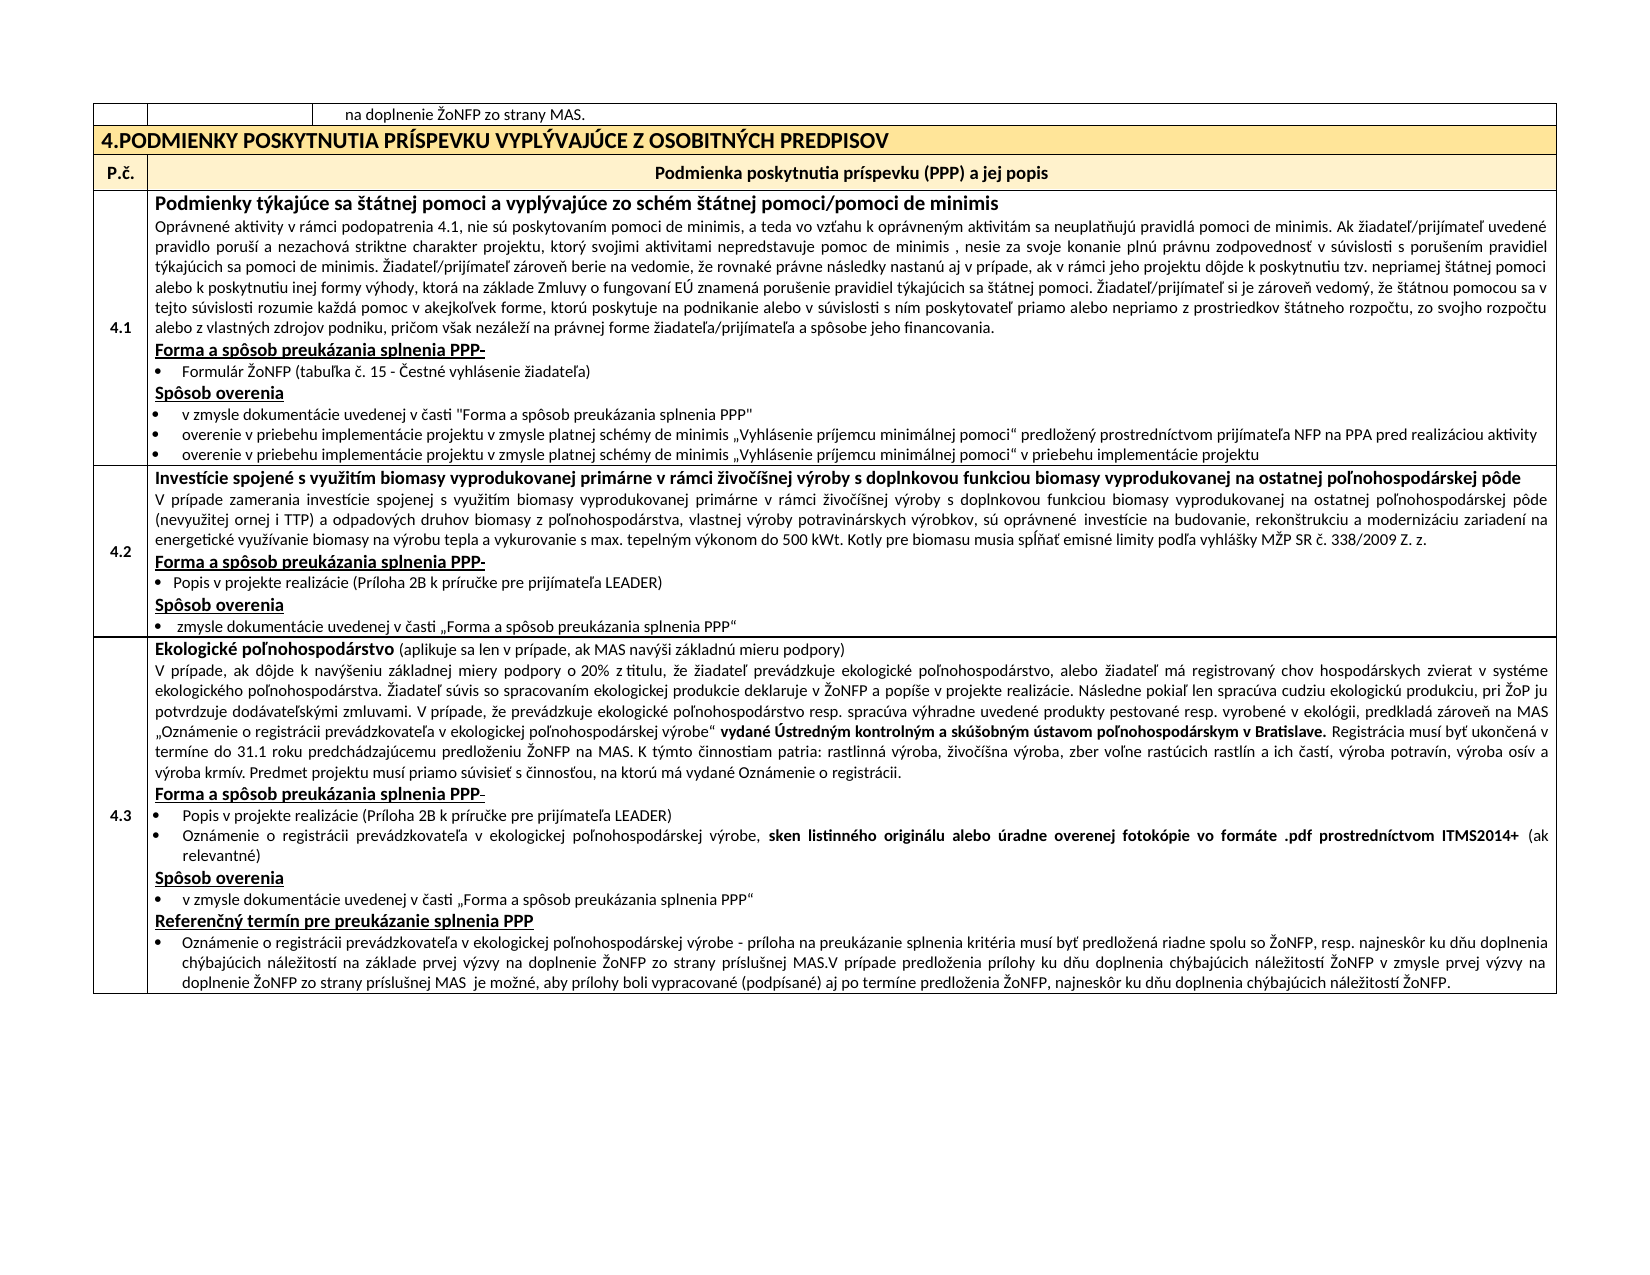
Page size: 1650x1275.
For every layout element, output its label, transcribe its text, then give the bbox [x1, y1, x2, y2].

table_cell Podmienky týkajúce sa štátnej pomoci a vyplývajúce zo schém štátnej pomoci/pomoci de minimis Oprávnené aktivity v rámci podopatrenia 4.1, nie sú poskytovaním pomoci de minimis, a teda vo vzťahu k oprávneným aktivitám sa neuplatňujú pravidlá pomoci de minimis. Ak žiadateľ/prijímateľ uvedené pravidlo poruší a nezachová striktne charakter projektu, ktorý svojimi aktivitami nepredstavuje pomoc de minimis , nesie za svoje konanie plnú právnu zodpovednosť v súvislosti s porušením pravidiel týkajúcich sa pomoci de minimis. Žiadateľ/prijímateľ zároveň berie na vedomie, že rovnaké právne následky nastanú aj v prípade, ak v rámci jeho projektu dôjde k poskytnutiu tzv. nepriamej štátnej pomoci alebo k poskytnutiu inej formy výhody, ktorá na základe Zmluvy o fungovaní EÚ znamená porušenie pravidiel týkajúcich sa štátnej pomoci. Žiadateľ/prijímateľ si je zároveň vedomý, že štátnou pomocou sa v tejto súvislosti rozumie každá pomoc v akejkoľvek forme, ktorú poskytuje na podnikanie alebo v súvislosti s ním poskytovateľ priamo alebo nepriamo z prostriedkov štátneho rozpočtu, zo svojho rozpočtu alebo z vlastných zdrojov podniku, pričom však nezáleží na právnej forme žiadateľa/prijímateľa a spôsobe jeho financovania. Forma a spôsob preukázania splnenia PPP Formulár ŽoNFP (tabuľka č. 15 - Čestné vyhlásenie žiadateľa) Spôsob overenia v zmysle dokumentácie uvedenej v časti "Forma a spôsob preukázania splnenia PPP" overenie v priebehu implementácie projektu v zmysle platnej schémy de minimis „Vyhlásenie príjemcu minimálnej pomoci“ predložený prostredníctvom prijímateľa NFP na PPA pred realizáciou aktivity overenie v priebehu implementácie projektu v zmysle platnej schémy de minimis „Vyhlásenie príjemcu minimálnej pomoci“ v priebehu implementácie projektu [148, 191, 1556, 465]
table_cell 4.PODMIENKY POSKYTNUTIA PRÍSPEVKU VYPLÝVAJÚCE Z OSOBITNÝCH PREDPISOV [94, 126, 1556, 154]
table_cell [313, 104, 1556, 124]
table_cell Investície spojené s využitím biomasy vyprodukovanej primárne v rámci živočíšnej výroby s doplnkovou funkciou biomasy vyprodukovanej na ostatnej poľnohospodárskej pôde V prípade zamerania investície spojenej s využitím biomasy vyprodukovanej primárne v rámci živočíšnej výroby s doplnkovou funkciou biomasy vyprodukovanej na ostatnej poľnohospodárskej pôde (nevyužitej ornej i TTP) a odpadových druhov biomasy z poľnohospodárstva, vlastnej výroby potravinárskych výrobkov, sú oprávnené investície na budovanie, rekonštrukciu a modernizáciu zariadení na energetické využívanie biomasy na výrobu tepla a vykurovanie s max. tepelným výkonom do 500 kWt. Kotly pre biomasu musia spĺňať emisné limity podľa vyhlášky MŽP SR č. 338/2009 Z. z. Forma a spôsob preukázania splnenia PPP Popis v projekte realizácie (Príloha 2B k príručke pre prijímateľa LEADER) Spôsob overenia zmysle dokumentácie uvedenej v časti „Forma a spôsob preukázania splnenia PPP“ [148, 466, 1556, 636]
table_cell P.č. [94, 155, 147, 189]
table_cell Ekologické poľnohospodárstvo (aplikuje sa len v prípade, ak MAS navýši základnú mieru podpory) V prípade, ak dôjde k navýšeniu základnej miery podpory o 20% z titulu, že žiadateľ prevádzkuje ekologické poľnohospodárstvo, alebo žiadateľ má registrovaný chov hospodárskych zvierat v systéme ekologického poľnohospodárstva. Žiadateľ súvis so spracovaním ekologickej produkcie deklaruje v ŽoNFP a popíše v projekte realizácie. Následne pokiaľ len spracúva cudziu ekologickú produkciu, pri ŽoP ju potvrdzuje dodávateľskými zmluvami. V prípade, že prevádzkuje ekologické poľnohospodárstvo resp. spracúva výhradne uvedené produkty pestované resp. vyrobené v ekológii, predkladá zároveň na MAS „Oznámenie o registrácii prevádzkovateľa v ekologickej poľnohospodárskej výrobe“ vydané Ústredným kontrolným a skúšobným ústavom poľnohospodárskym v Bratislave. Registrácia musí byť ukončená v termíne do 31.1 roku predchádzajúcemu predloženiu ŽoNFP na MAS. K týmto činnostiam patria: rastlinná výroba, živočíšna výroba, zber voľne rastúcich rastlín a ich častí, výroba potravín, výroba osív a výroba krmív. Predmet projektu musí priamo súvisieť s činnosťou, na ktorú má vydané Oznámenie o registrácii. Forma a spôsob preukázania splnenia PPP Popis v projekte realizácie (Príloha 2B k príručke pre prijímateľa LEADER) Oznámenie o registrácii prevádzkovateľa v ekologickej poľnohospodárskej výrobe, sken listinného originálu alebo úradne overenej fotokópie vo formáte .pdf prostredníctvom ITMS2014+ (ak relevantné) Spôsob overenia v zmysle dokumentácie uvedenej v časti „Forma a spôsob preukázania splnenia PPP“ Referenčný termín pre preukázanie splnenia PPP Oznámenie o registrácii prevádzkovateľa v ekologickej poľnohospodárskej výrobe - príloha na preukázanie splnenia kritéria musí byť predložená riadne spolu so ŽoNFP, resp. najneskôr ku dňu doplnenia chýbajúcich náležitostí na základe prvej výzvy na doplnenie ŽoNFP zo strany príslušnej MAS.V prípade predloženia prílohy ku dňu doplnenia chýbajúcich náležitostí ŽoNFP v zmysle prvej výzvy na doplnenie ŽoNFP zo strany príslušnej MAS je možné, aby prílohy boli vypracované (podpísané) aj po termíne predloženia ŽoNFP, najneskôr ku dňu doplnenia chýbajúcich náležitostí ŽoNFP. [148, 638, 1556, 993]
table_cell 4.3 [94, 638, 147, 993]
table_cell 4.2 [94, 466, 147, 636]
table_cell 4.1 [94, 191, 147, 465]
table_cell Podmienka poskytnutia príspevku (PPP) a jej popis [148, 155, 1556, 189]
